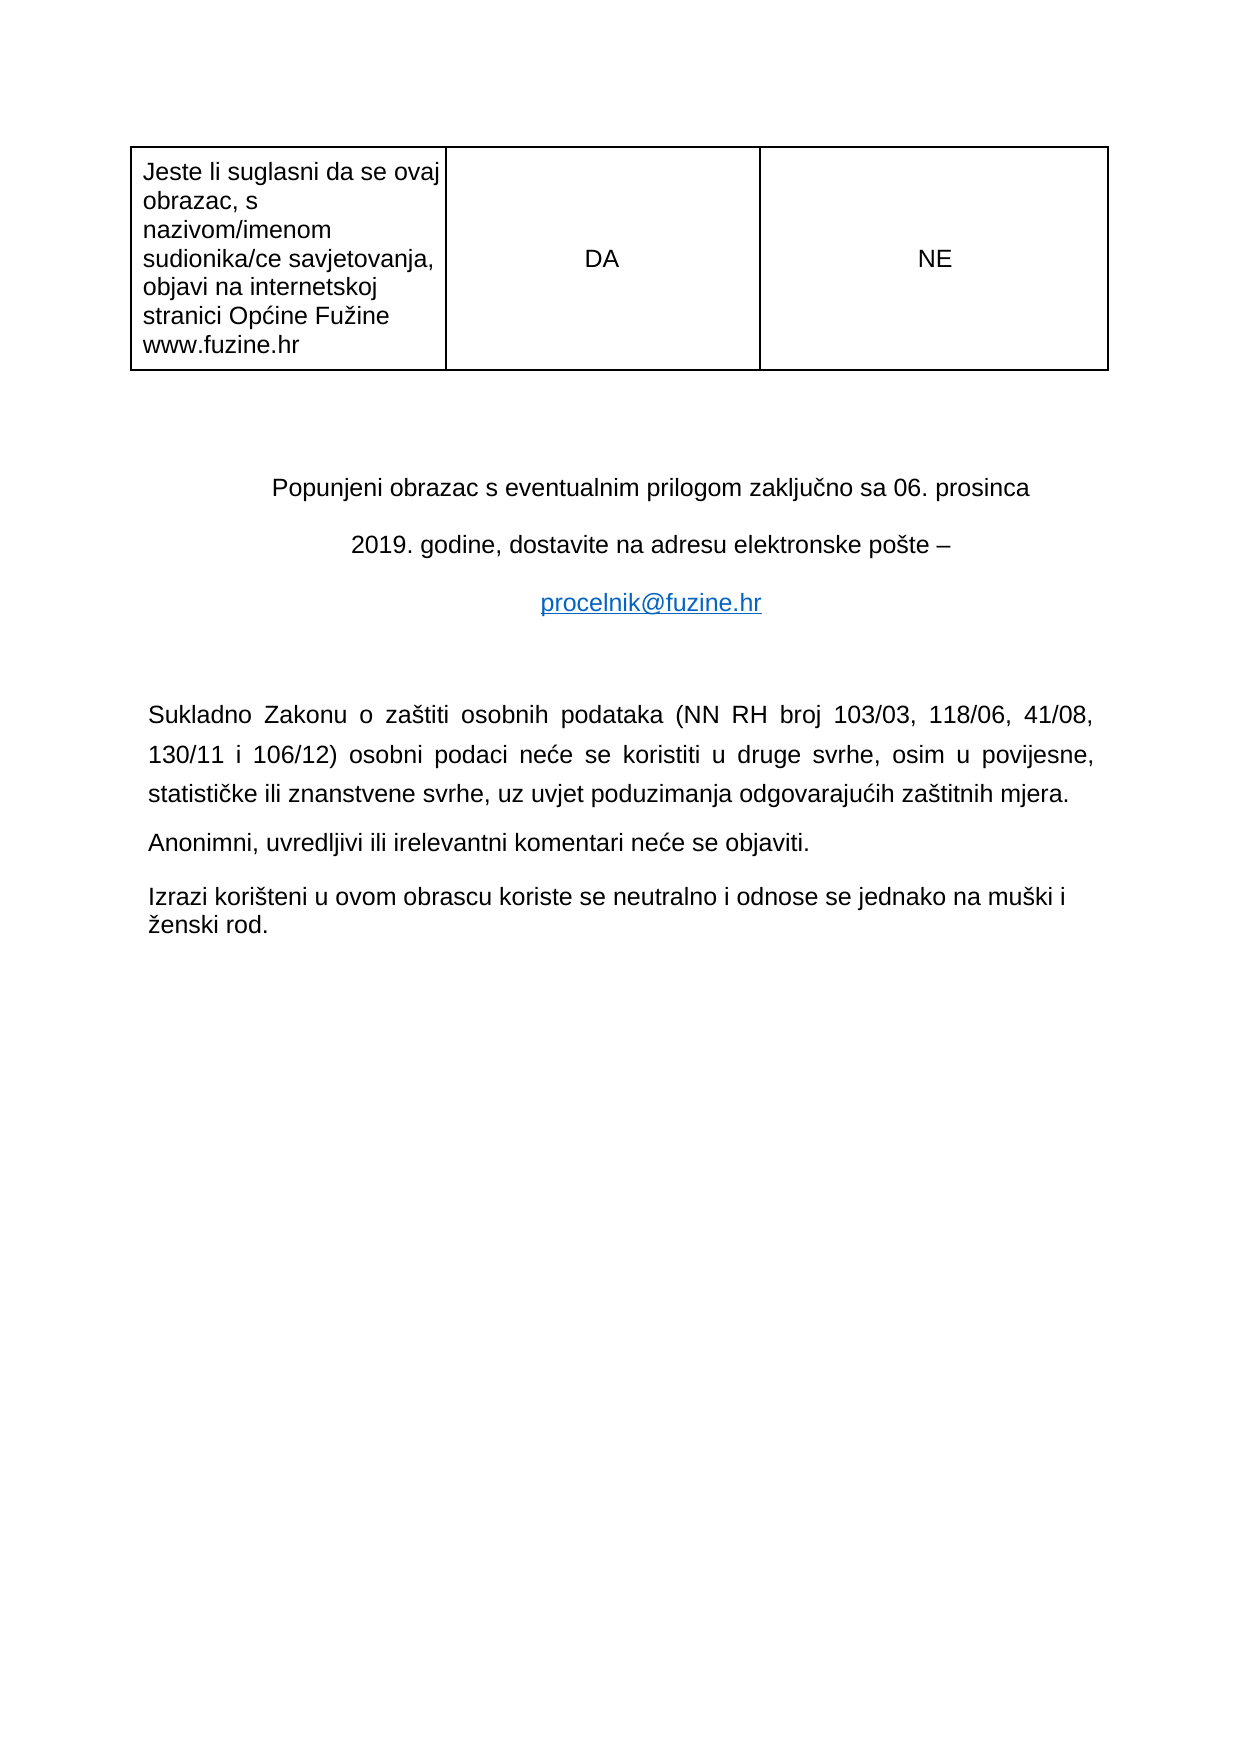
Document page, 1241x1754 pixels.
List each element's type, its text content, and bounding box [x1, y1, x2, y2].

text Anonimni, uvredljivi ili irelevantni komentari neće se objaviti. [148, 828, 1104, 857]
table_header NE [761, 148, 1107, 368]
text Popunjeni obrazac s eventualnim prilogom zaključno sa 06. prosinca 2019. godine, dostavite na adresu elektronske pošte – procelnik@fuzine.hr [269, 472, 1033, 617]
text Izrazi korišteni u ovom obrascu koriste se neutralno i odnose se jednako na muški i ženski rod. [148, 882, 1104, 939]
table_header DA [447, 148, 759, 368]
text Sukladno Zakonu o zaštiti osobnih podataka (NN RH broj 103/03, 118/06, 41/08, 130/11 i 106/12) osobni podaci neće se koristiti u druge svrhe, osim u povijesne, statističke ili znanstvene svrhe, uz uvjet poduzimanja odgovarajućih zaštitnih mjera. [148, 700, 1096, 808]
table_header Jeste li suglasni da se ovaj obrazac, s nazivom/imenom sudionika/ce savjetovanja, objavi na internetskoj stranici Općine Fužine www.fuzine.hr [132, 148, 445, 368]
